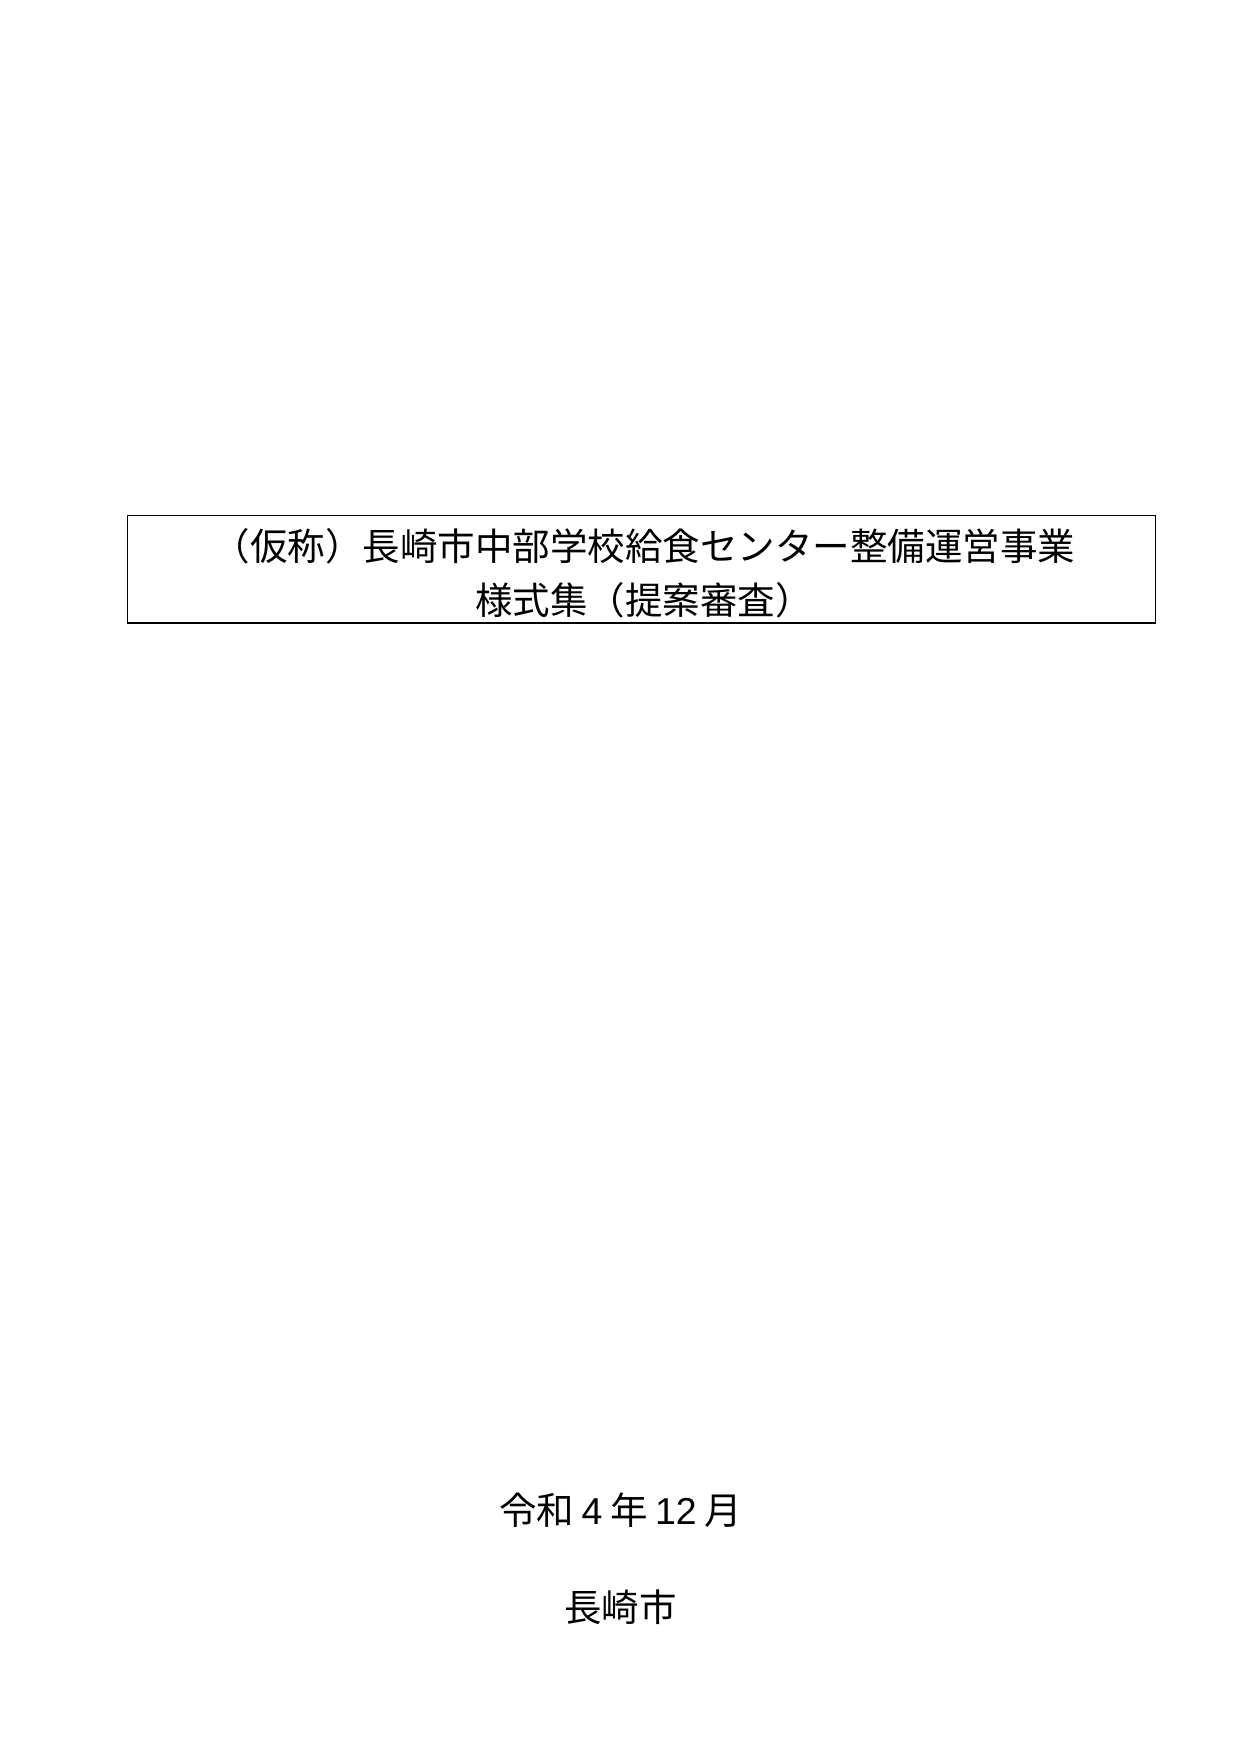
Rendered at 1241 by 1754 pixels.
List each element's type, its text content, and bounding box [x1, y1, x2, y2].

text 長崎市 [118, 1577, 1122, 1632]
text 令和4年12月 [118, 1481, 1122, 1535]
